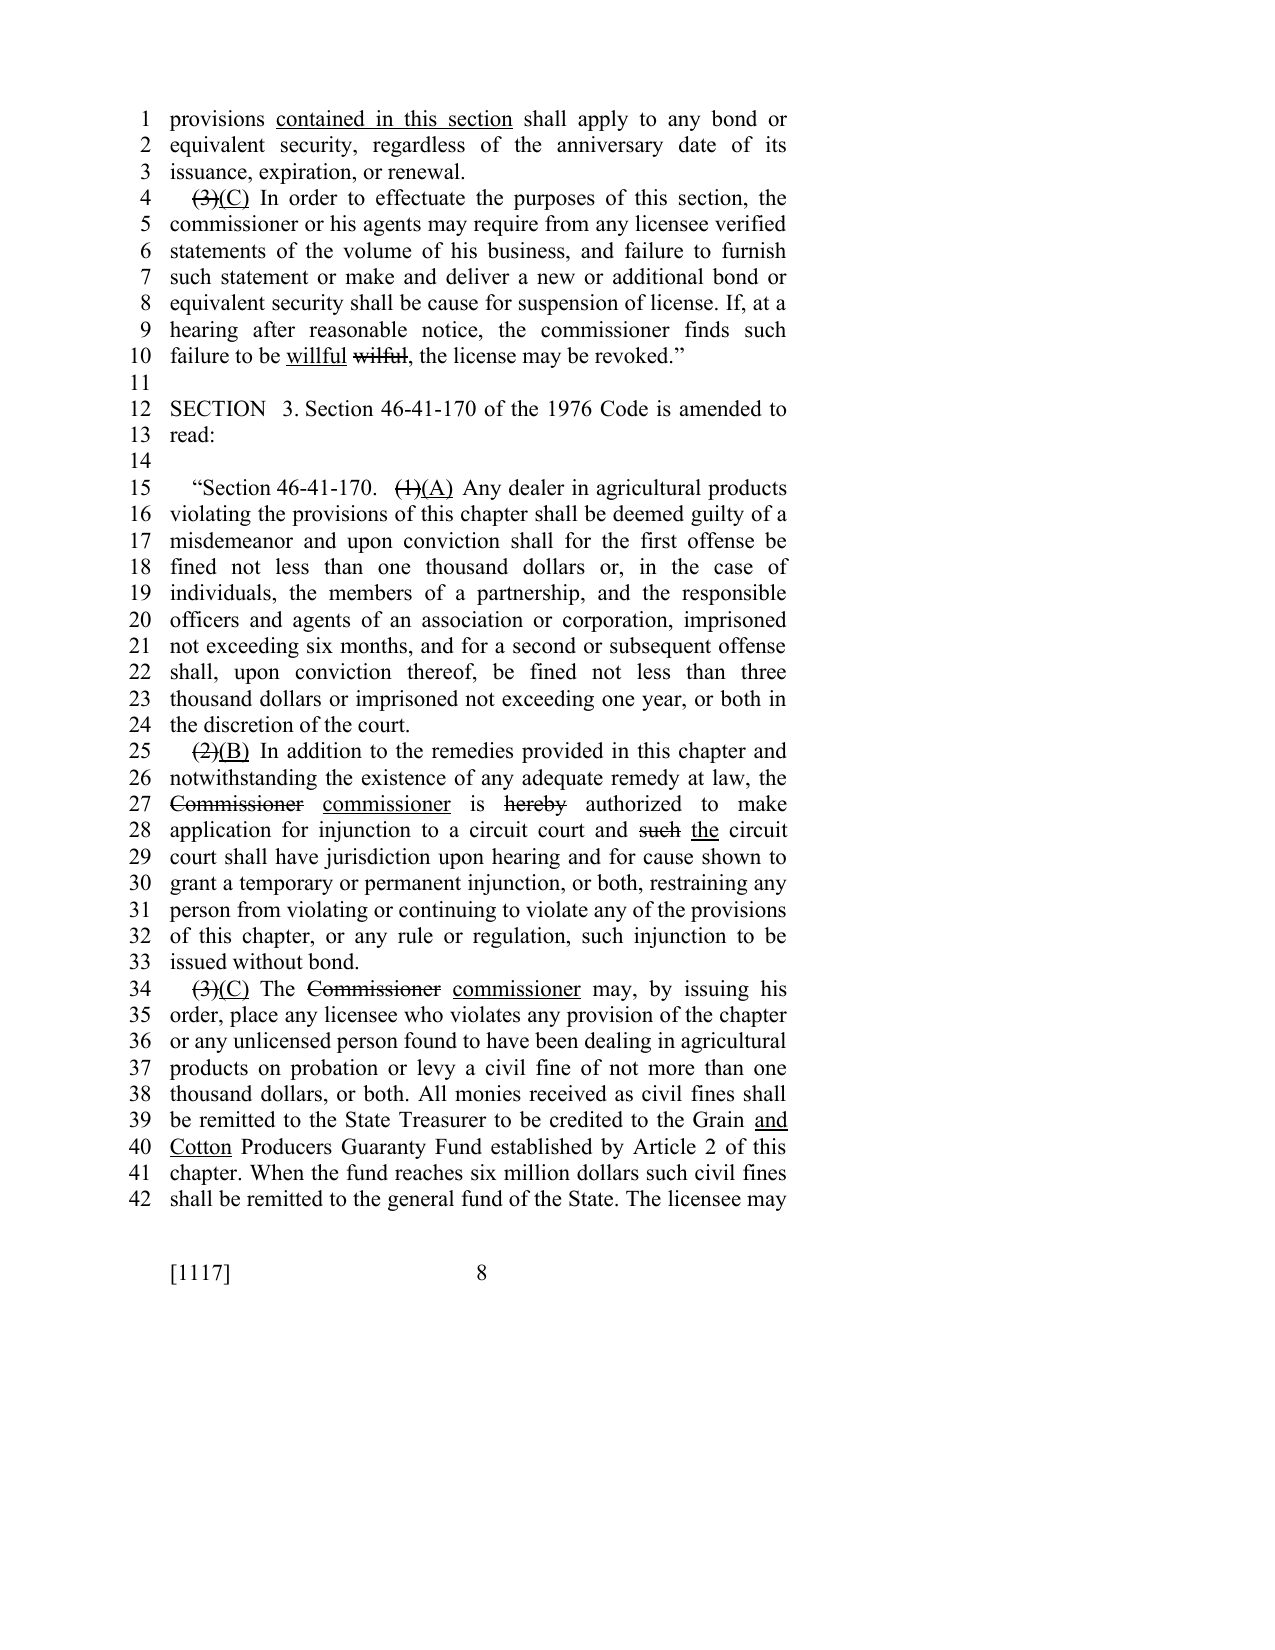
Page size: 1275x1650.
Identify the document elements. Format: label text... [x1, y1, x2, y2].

text (3)(C) In order to effectuate the purposes of this section, the commissioner or his agents may require from any licensee verified statements of the volume of his business, and failure to furnish such statement or make and deliver a new or additional bond or equivalent security shall be cause for suspension of license. If, at a hearing after reasonable notice, the commissioner finds such failure to be willful wilful, the license may be revoked.” [169, 184, 787, 368]
text SECTION 3. Section 46-41-170 of the 1976 Code is amended to read: [169, 395, 787, 448]
text “Section 46-41-170. (1)(A) Any dealer in agricultural products violating the provisions of this chapter shall be deemed guilty of a misdemeanor and upon conviction shall for the first offense be fined not less than one thousand dollars or, in the case of individuals, the members of a partnership, and the responsible officers and agents of an association or corporation, imprisoned not exceeding six months, and for a second or subsequent offense shall, upon conviction thereof, be fined not less than three thousand dollars or imprisoned not exceeding one year, or both in the discretion of the court. [169, 474, 787, 737]
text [169, 975, 787, 1212]
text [169, 105, 787, 184]
text (2)(B) In addition to the remedies provided in this chapter and notwithstanding the existence of any adequate remedy at law, the Commissioner commissioner is hereby authorized to make application for injunction to a circuit court and such the circuit court shall have jurisdiction upon hearing and for cause shown to grant a temporary or permanent injunction, or both, restraining any person from violating or continuing to violate any of the provisions of this chapter, or any rule or regulation, such injunction to be issued without bond. [169, 737, 787, 975]
